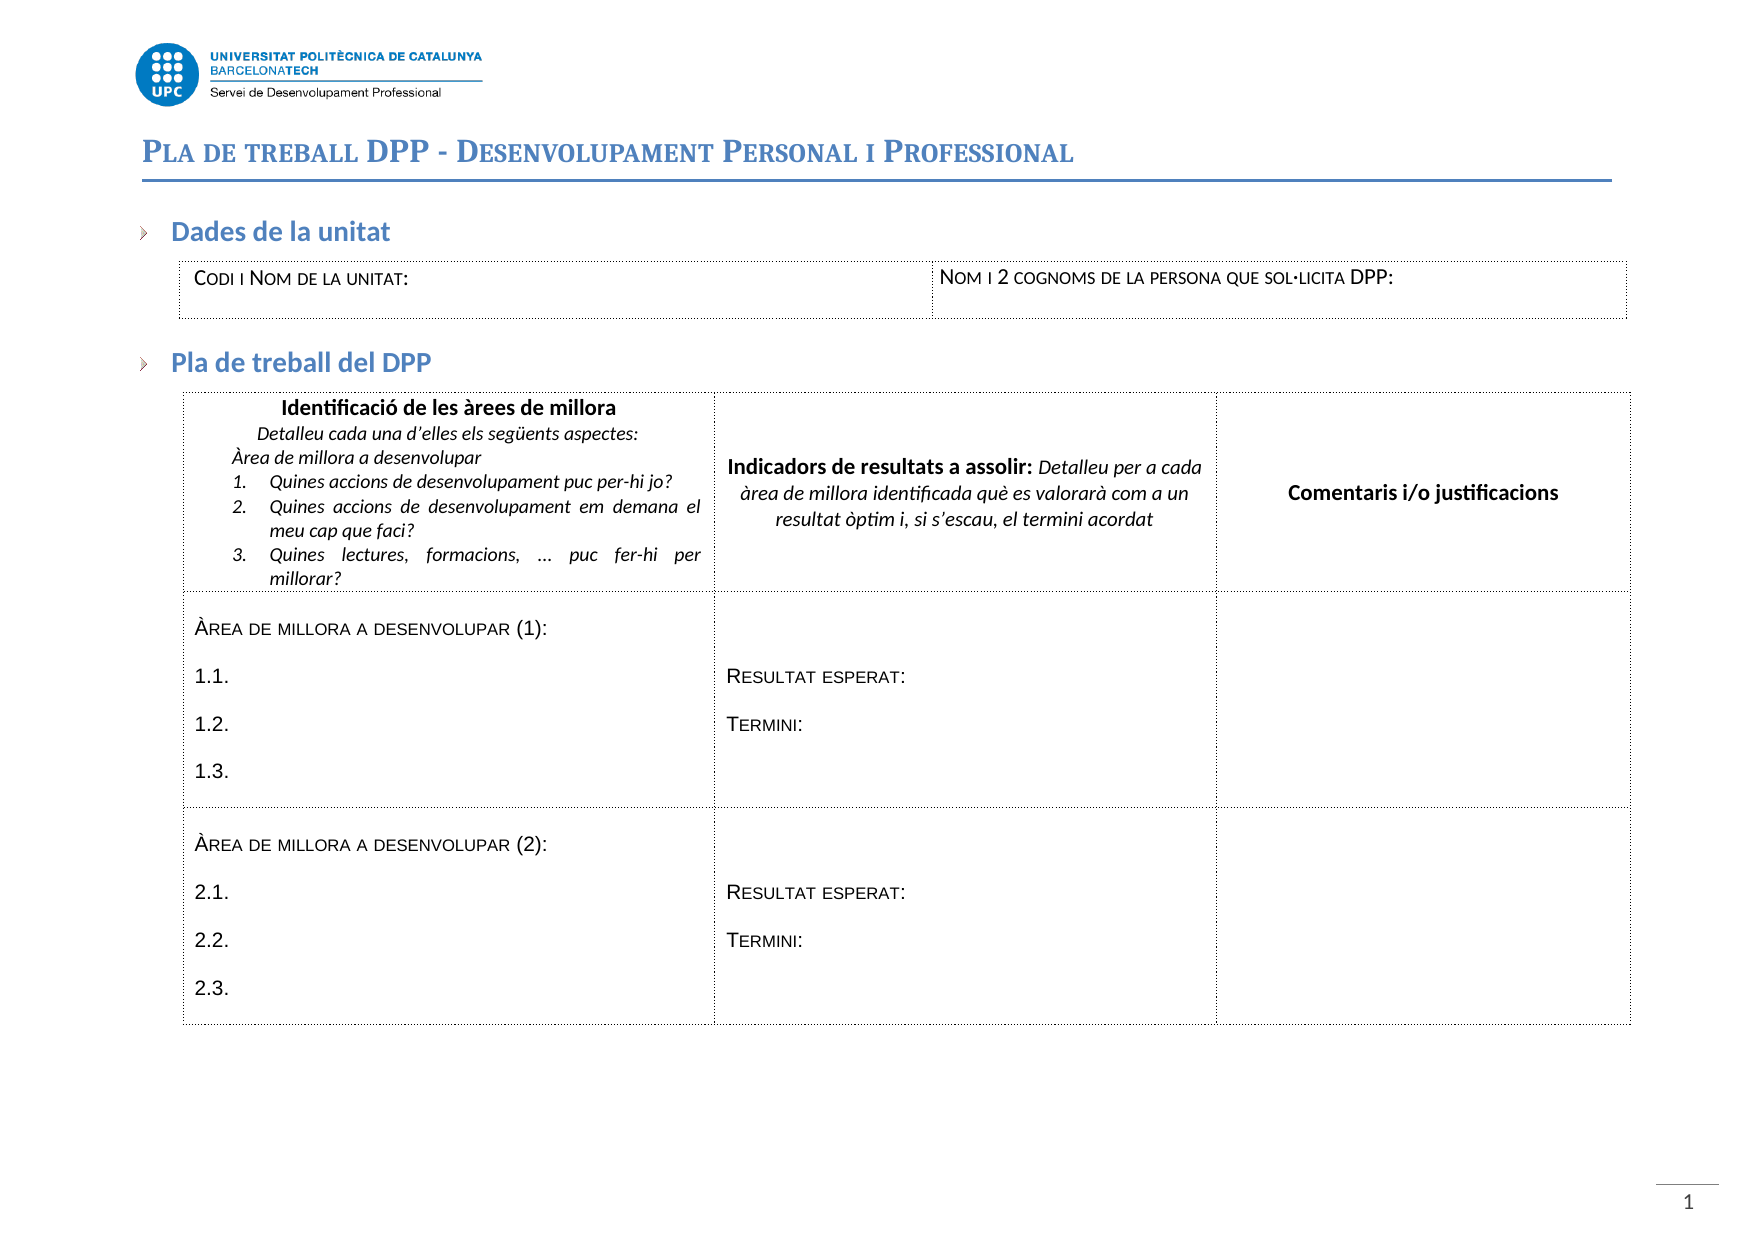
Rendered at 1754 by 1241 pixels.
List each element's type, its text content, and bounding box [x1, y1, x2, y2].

table_cell [1217, 807, 1630, 1024]
table_header Codi i Nom de la unitat: [179, 261, 932, 318]
picture [135, 224, 152, 242]
picture [135, 355, 152, 373]
list Dades de la unitat [134, 213, 1612, 248]
table_cell Resultat esperat: Termini: [715, 807, 1217, 1024]
table_header Comentaris i/o justificacions [1217, 392, 1630, 591]
table_cell [1217, 591, 1630, 807]
title Pla de treball DPP - Desenvolupament Personal i Professional [142, 133, 1612, 179]
table_header Identificació de les àrees de millora Detalleu cada una d’elles els següents aspectes: Àrea de millora a desenvolupar Quines accions de desenvolupament puc per-hi jo? Quines accions de desenvolupament em demana el meu cap que faci? Quines lectures, formacions, ... puc fer-hi per millorar? [183, 392, 715, 591]
list Pla de treball del DPP [134, 344, 1612, 380]
table_cell Resultat esperat: Termini: [715, 591, 1217, 807]
table_header Indicadors de resultats a assolir: Detalleu per a cada àrea de millora identificada què es valorarà com a un resultat òptim i, si s’escau, el termini acordat [715, 392, 1217, 591]
table_cell Àrea de millora a desenvolupar (2): 2.1. 2.2. 2.3. [183, 807, 715, 1024]
picture [127, 29, 492, 126]
table_header Nom i 2 cognoms de la persona que sol·licita DPP: [932, 261, 1626, 318]
table_cell Àrea de millora a desenvolupar (1): 1.1. 1.2. 1.3. [183, 591, 715, 807]
